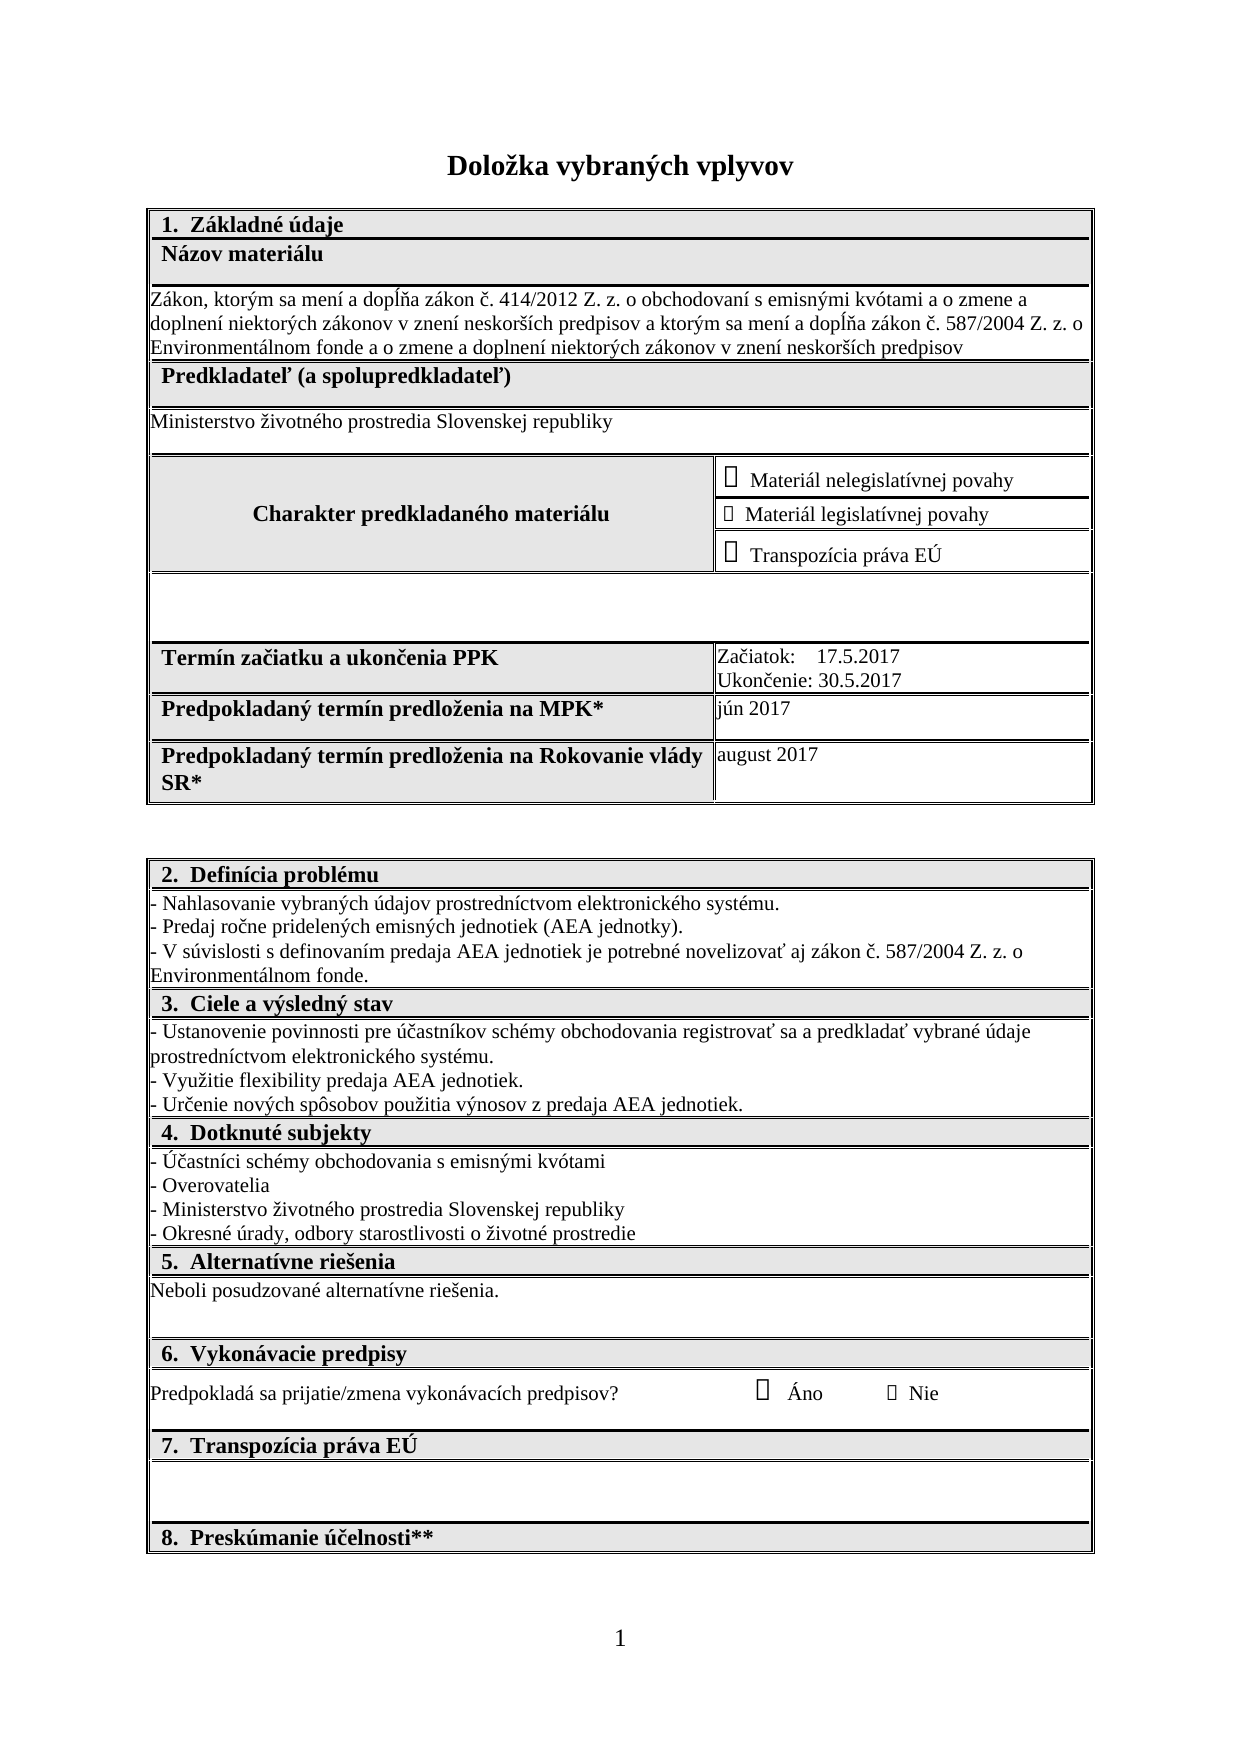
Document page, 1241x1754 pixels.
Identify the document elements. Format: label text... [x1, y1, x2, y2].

table_header 1. Základné údaje [150, 211, 1091, 237]
table_cell 4. Dotknuté subjekty [148, 1116, 1093, 1145]
table_cell 7. Transpozícia práva EÚ [150, 1429, 1091, 1458]
table_cell Ministerstvo životného prostredia Slovenskej republiky [150, 406, 1092, 453]
table_cell 6. Vykonávacie predpisy [148, 1337, 1093, 1366]
table_cell Termín začiatku a ukončenia PPK [150, 641, 713, 692]
table_cell [148, 571, 1093, 641]
table_cell 5. Alternatívne riešenia [148, 1245, 1093, 1274]
table_cell  Materiál nelegislatívnej povahy [716, 453, 1092, 496]
table_cell Začiatok: 17.5.2017 Ukončenie: 30.5.2017 [716, 641, 1091, 692]
table_cell - Nahlasovanie vybraných údajov prostredníctvom elektronického systému. - Predaj ročne pridelených emisných jednotiek (AEA jednotky). - V súvislosti s definovaním predaja AEA jednotiek je potrebné novelizovať aj zákon č. 587/2004 Z. z. o Environmentálnom fonde. [150, 887, 1092, 987]
table_cell Neboli posudzované alternatívne riešenia. [150, 1274, 1092, 1337]
table_cell Predpokladá sa prijatie/zmena vykonávacích predpisov?  Áno  Nie [150, 1366, 1092, 1429]
table_cell Charakter predkladaného materiálu [150, 453, 713, 571]
table_cell Predpokladaný termín predloženia na MPK* [150, 692, 713, 739]
table_cell  Transpozícia práva EÚ [715, 528, 1093, 571]
table_header 2. Definícia problému [150, 861, 1091, 887]
table_cell  Materiál legislatívnej povahy [716, 496, 1091, 528]
table_cell Názov materiálu [150, 237, 1091, 284]
table_cell august 2017 [715, 739, 1092, 802]
text Doložka vybraných vplyvov [148, 148, 1093, 181]
table_cell Zákon, ktorým sa mení a dopĺňa zákon č. 414/2012 Z. z. o obchodovaní s emisnými kvótami a o zmene a doplnení niektorých zákonov v znení neskorších predpisov a ktorým sa mení a dopĺňa zákon č. 587/2004 Z. z. o Environmentálnom fonde a o zmene a doplnení niektorých zákonov v znení neskorších predpisov [150, 284, 1091, 359]
table_cell jún 2017 [716, 692, 1092, 739]
table_cell Predpokladaný termín predloženia na Rokovanie vlády SR* [150, 739, 714, 802]
table_cell 8. Preskúmanie účelnosti** [150, 1521, 1091, 1551]
table_cell - Účastníci schémy obchodovania s emisnými kvótami - Overovatelia - Ministerstvo životného prostredia Slovenskej republiky - Okresné úrady, odbory starostlivosti o životné prostredie [150, 1145, 1092, 1245]
table_cell - Ustanovenie povinnosti pre účastníkov schémy obchodovania registrovať sa a predkladať vybrané údaje prostredníctvom elektronického systému. - Využitie flexibility predaja AEA jednotiek. - Určenie nových spôsobov použitia výnosov z predaja AEA jednotiek. [150, 1016, 1092, 1116]
table_cell [150, 1459, 1092, 1521]
table_cell Predkladateľ (a spolupredkladateľ) [150, 359, 1092, 406]
table_cell 3. Ciele a výsledný stav [148, 987, 1093, 1016]
